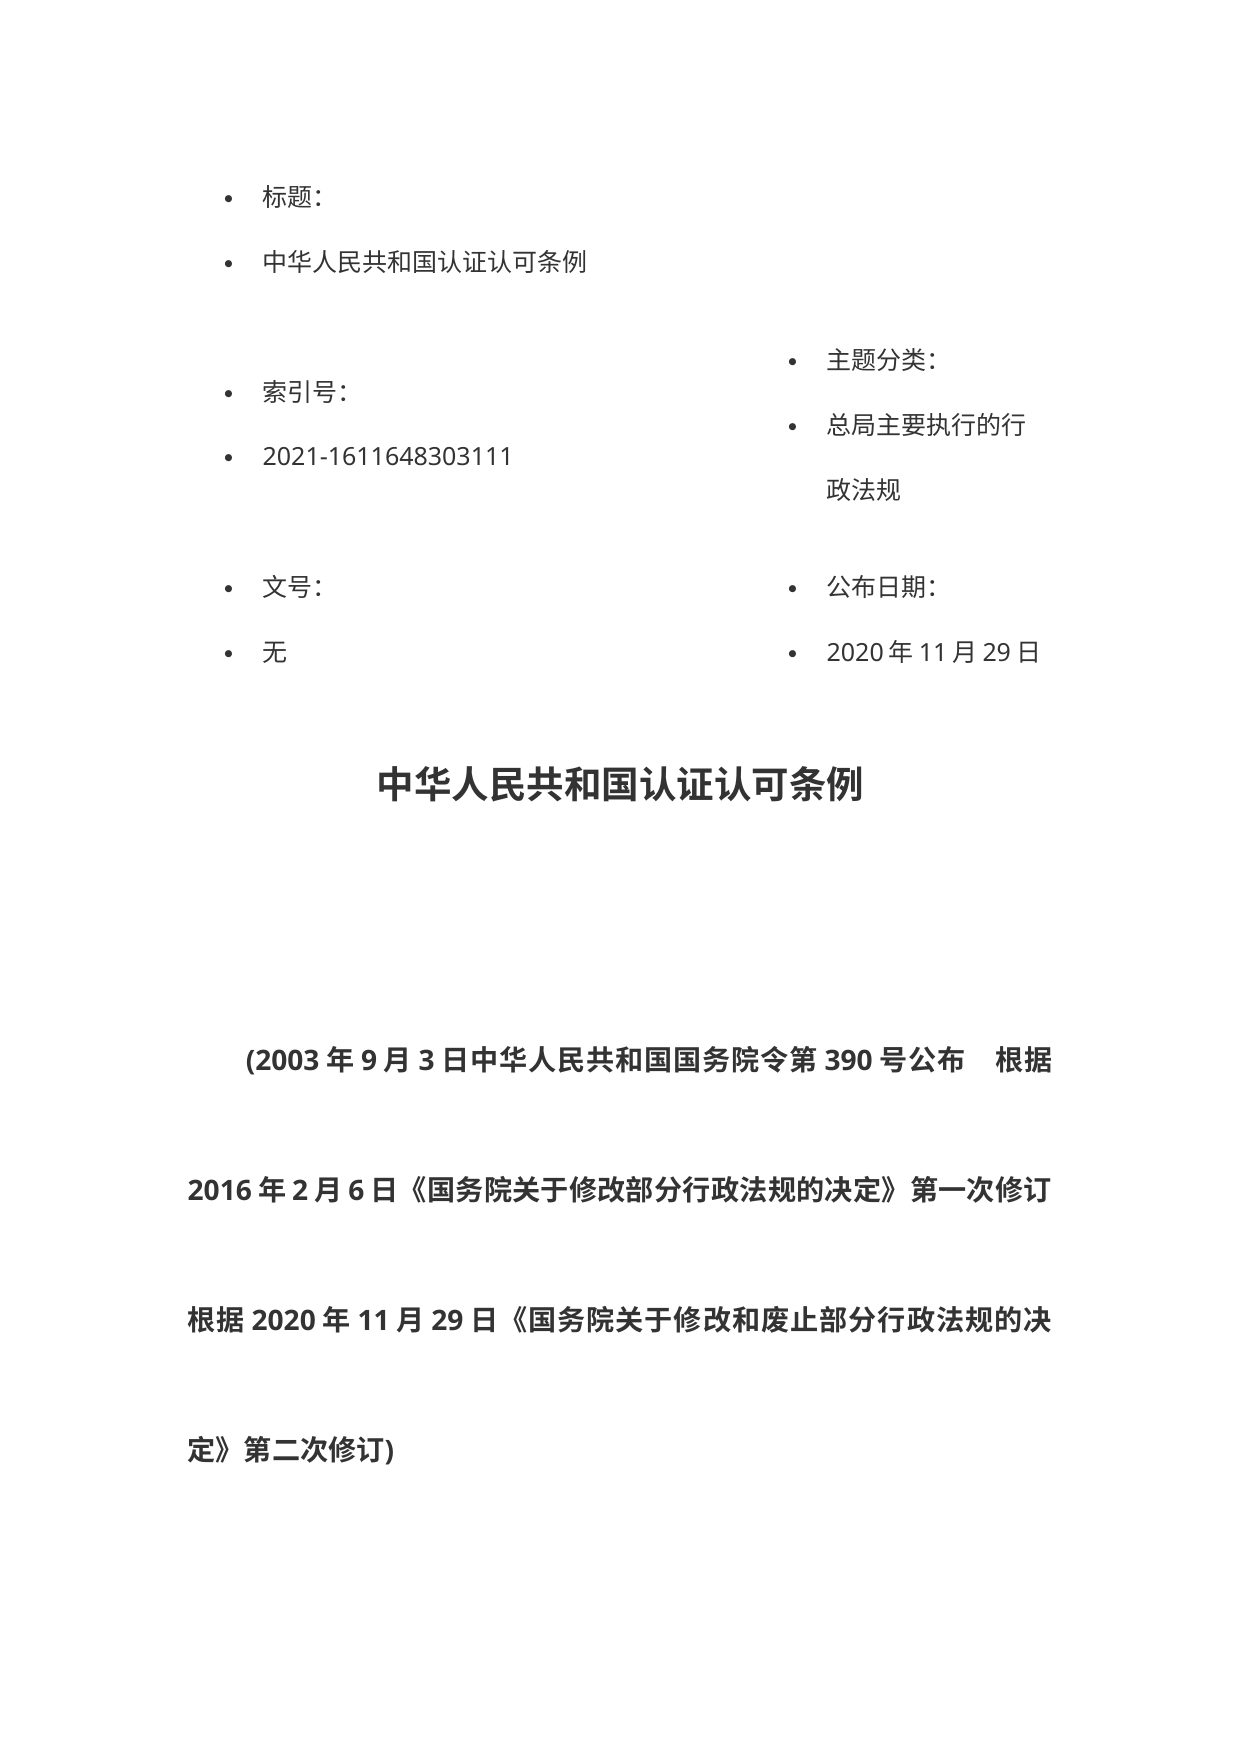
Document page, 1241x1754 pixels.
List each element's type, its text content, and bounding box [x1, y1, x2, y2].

table_cell 索引号： 2021-1611648303111 [186, 324, 750, 552]
table_cell 主题分类： 总局主要执行的行政法规 [750, 324, 1051, 552]
text 中华人民共和国认证认可条例 [187, 749, 1053, 814]
table_cell 公布日期： 2020年11月29日 [750, 552, 1051, 714]
table_cell 文号： 无 [186, 552, 750, 714]
table_header 标题： 中华人民共和国认证认可条例 [186, 162, 1051, 324]
text (2003年9月3日中华人民共和国国务院令第390号公布 根据2016年2月6日《国务院关于修改部分行政法规的决定》第一次修订 根据2020年11月29日《国务院关于修改和废止部分行政法规的决定》第二次修订) [187, 1026, 1053, 1481]
